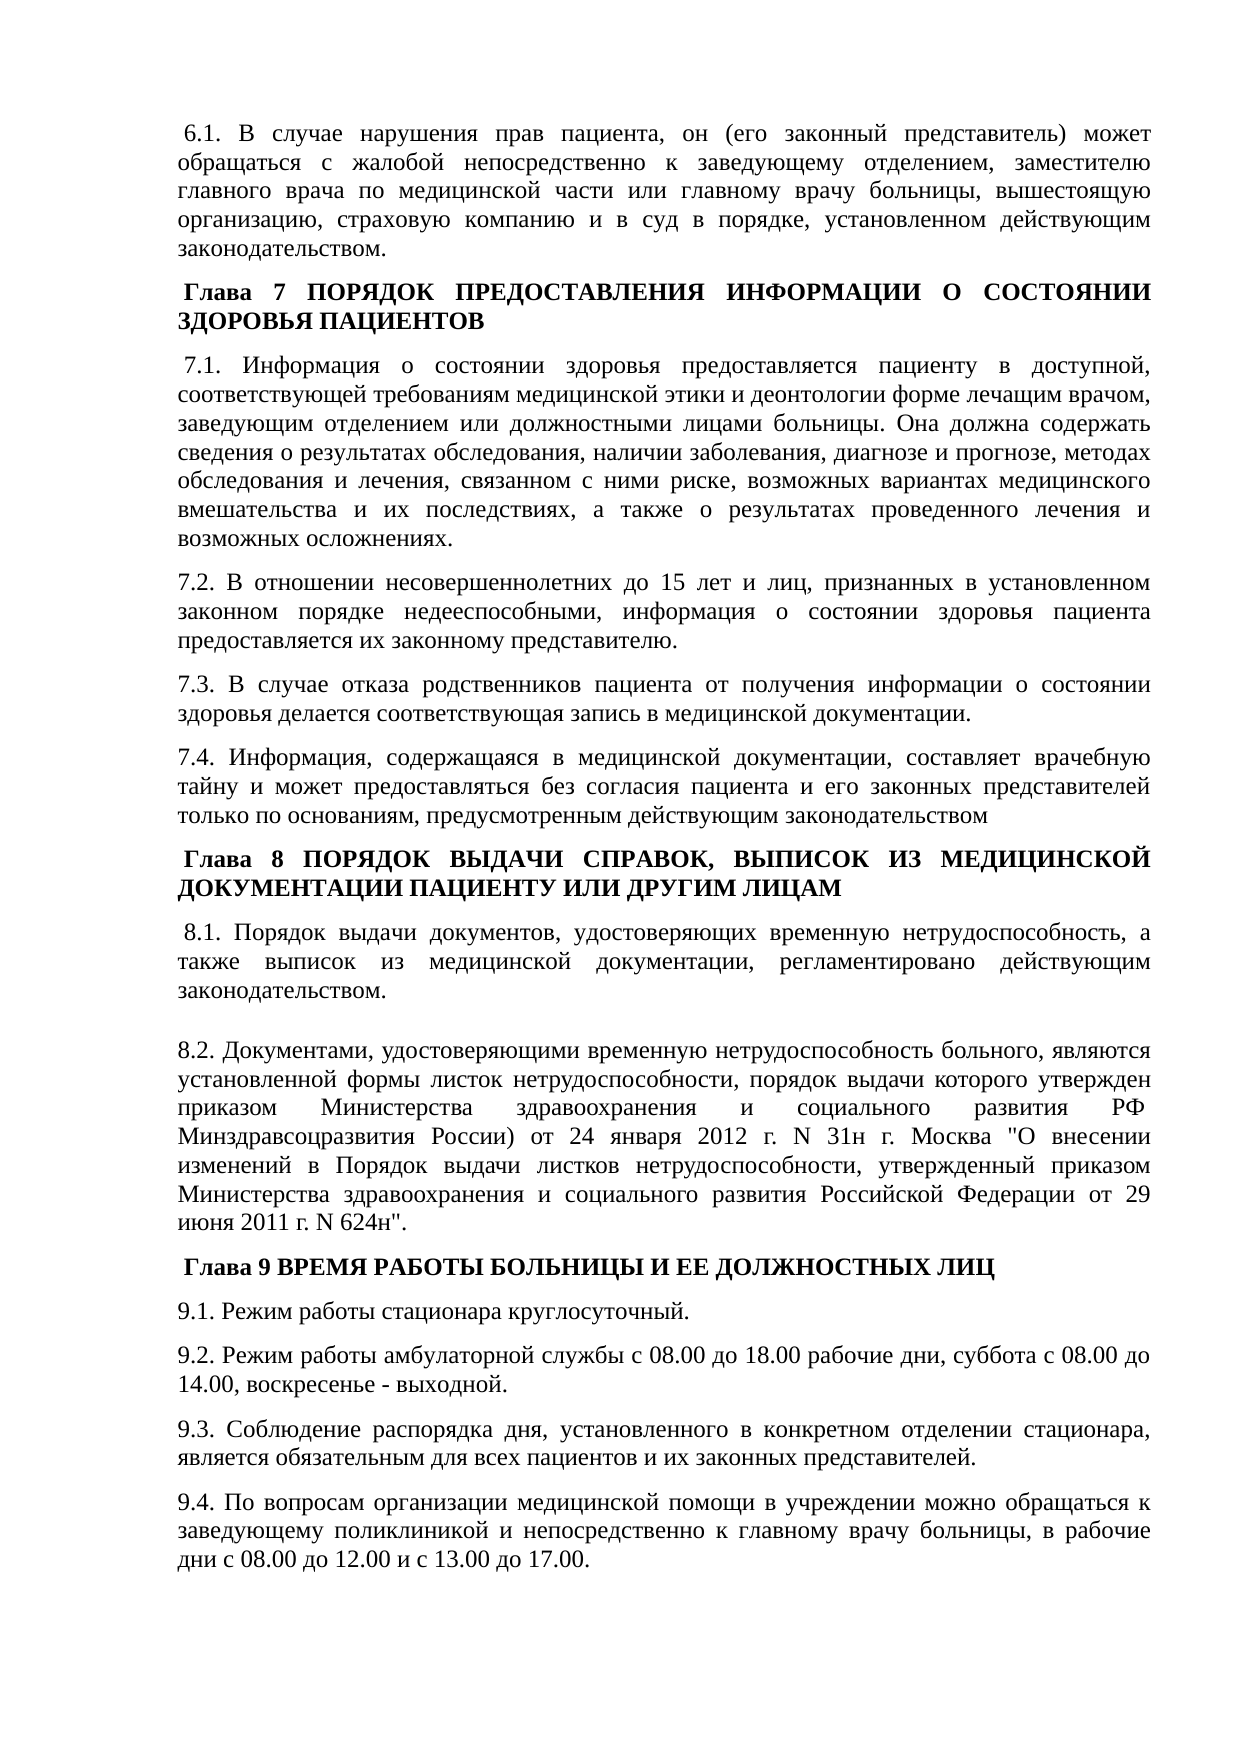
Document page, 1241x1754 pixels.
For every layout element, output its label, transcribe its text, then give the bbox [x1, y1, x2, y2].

text 6.1. В случае нарушения прав пациента, он (его законный представитель) может обращаться с жалобой непосредственно к заведующему отделением, заместителю главного врача по медицинской части или главному врачу больницы, вышестоящую организацию, страховую компанию и в суд в порядке, установленном действующим законодательством. [177, 118, 1152, 262]
text Глава 7 ПОРЯДОК ПРЕДОСТАВЛЕНИЯ ИНФОРМАЦИИ О СОСТОЯНИИ ЗДОРОВЬЯ ПАЦИЕНТОВ [177, 277, 1152, 335]
text 7.4. Информация, содержащаяся в медицинской документации, составляет врачебную тайну и может предоставляться без согласия пациента и его законных представителей только по основаниям, предусмотренным действующим законодательством [177, 742, 1152, 829]
text Глава 9 ВРЕМЯ РАБОТЫ БОЛЬНИЦЫ И ЕЕ ДОЛЖНОСТНЫХ ЛИЦ [177, 1252, 1152, 1281]
text 7.1. Информация о состоянии здоровья предоставляется пациенту в доступной, соответствующей требованиям медицинской этики и деонтологии форме лечащим врачом, заведующим отделением или должностными лицами больницы. Она должна содержать сведения о результатах обследования, наличии заболевания, диагнозе и прогнозе, методах обследования и лечения, связанном с ними риске, возможных вариантах медицинского вмешательства и их последствиях, а также о результатах проведенного лечения и возможных осложнениях. [177, 351, 1152, 552]
text 8.2. Документами, удостоверяющими временную нетрудоспособность больного, являются установленной формы листок нетрудоспособности, порядок выдачи которого утвержден приказом Министерства здравоохранения и социального развития РФ Минздравсоцразвития России) от 24 января 2012 г. N 31н г. Москва "О внесении изменений в Порядок выдачи листков нетрудоспособности, утвержденный приказом Министерства здравоохранения и социального развития Российской Федерации от 29 июня 2011 г. N 624н". [177, 1035, 1152, 1236]
text 9.1. Режим работы стационара круглосуточный. [177, 1296, 1152, 1325]
text 9.3. Соблюдение распорядка дня, установленного в конкретном отделении стационара, является обязательным для всех пациентов и их законных представителей. [177, 1414, 1152, 1471]
text Глава 8 ПОРЯДОК ВЫДАЧИ СПРАВОК, ВЫПИСОК ИЗ МЕДИЦИНСКОЙ ДОКУМЕНТАЦИИ ПАЦИЕНТУ ИЛИ ДРУГИМ ЛИЦАМ [177, 844, 1152, 902]
text 9.4. По вопросам организации медицинской помощи в учреждении можно обращаться к заведующему поликлиникой и непосредственно к главному врачу больницы, в рабочие дни с 08.00 до 12.00 и с 13.00 до 17.00. [177, 1487, 1152, 1573]
text 8.1. Порядок выдачи документов, удостоверяющих временную нетрудоспособность, а также выписок из медицинской документации, регламентировано действующим законодательством. [177, 917, 1152, 1004]
text 7.3. В случае отказа родственников пациента от получения информации о состоянии здоровья делается соответствующая запись в медицинской документации. [177, 669, 1152, 727]
text 9.2. Режим работы амбулаторной службы с 08.00 до 18.00 рабочие дни, суббота с 08.00 до 14.00, воскресенье - выходной. [177, 1341, 1152, 1398]
text 7.2. В отношении несовершеннолетних до 15 лет и лиц, признанных в установленном законном порядке недееспособными, информация о состоянии здоровья пациента предоставляется их законному представителю. [177, 567, 1152, 654]
